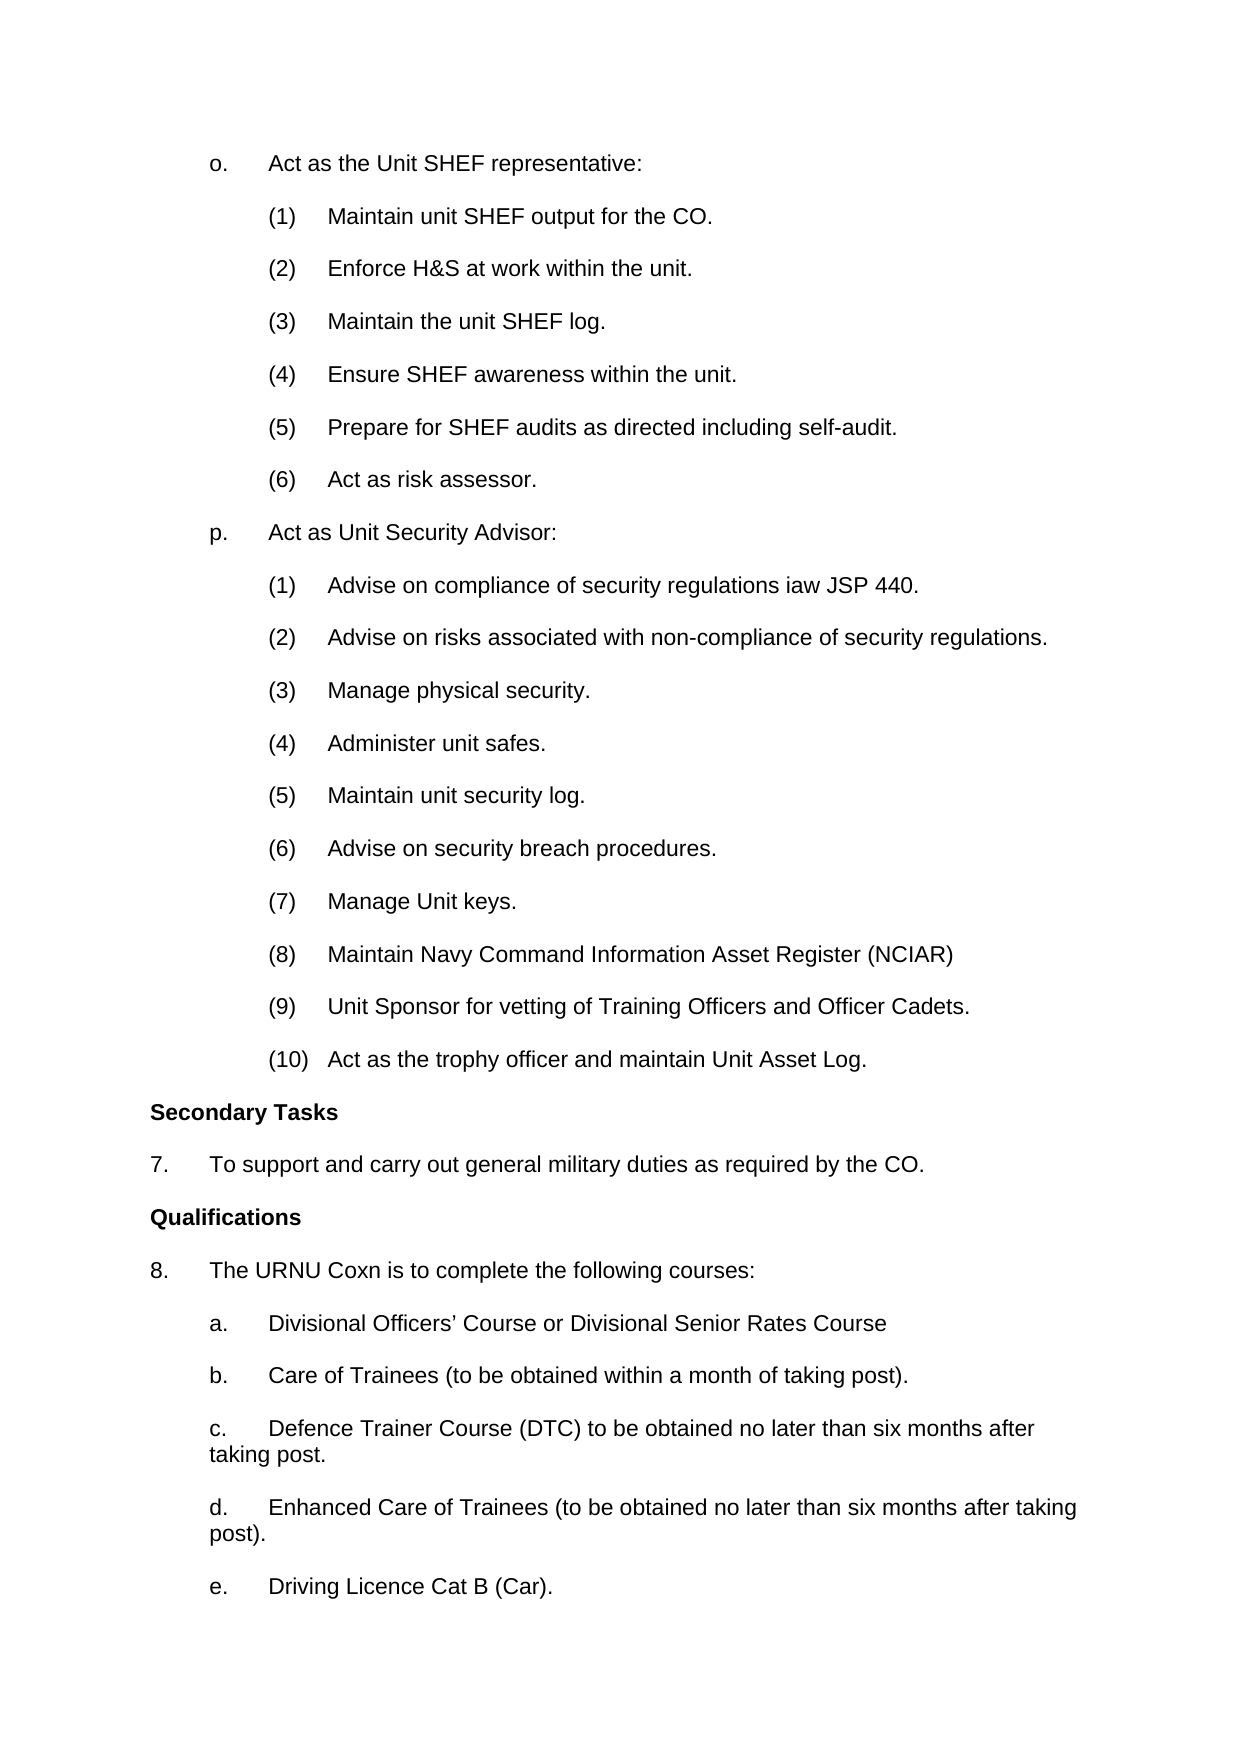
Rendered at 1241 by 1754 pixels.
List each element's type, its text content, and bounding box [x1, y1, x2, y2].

list Advise on compliance of security regulations iaw JSP 440. [268, 572, 1090, 598]
list To support and carry out general military duties as required by the CO. [150, 1151, 1090, 1178]
text Qualifications [150, 1204, 1090, 1231]
list Administer unit safes. [268, 730, 1090, 756]
list Advise on risks associated with non-compliance of security regulations. [268, 624, 1090, 651]
list Manage Unit keys. [268, 888, 1090, 914]
text 8. The URNU Coxn is to complete the following courses: [150, 1257, 1090, 1283]
list Act as Unit Security Advisor: [209, 519, 1090, 545]
list Advise on security breach procedures. [268, 835, 1090, 862]
list Divisional Officers’ Course or Divisional Senior Rates Course [209, 1309, 1090, 1336]
list Maintain unit SHEF output for the CO. [268, 203, 1090, 229]
list Act as risk assessor. [268, 466, 1090, 493]
list Manage physical security. [268, 677, 1090, 703]
list Unit Sponsor for vetting of Training Officers and Officer Cadets. [268, 993, 1090, 1020]
list Care of Trainees (to be obtained within a month of taking post). [209, 1362, 1090, 1389]
text Secondary Tasks [150, 1099, 1090, 1125]
list Ensure SHEF awareness within the unit. [268, 361, 1090, 387]
list Act as the trophy officer and maintain Unit Asset Log. [268, 1046, 1090, 1072]
list Enhanced Care of Trainees (to be obtained no later than six months after taking post). [209, 1494, 1090, 1547]
list Maintain the unit SHEF log. [268, 308, 1090, 334]
list Act as the Unit SHEF representative: [209, 150, 1090, 176]
list Enforce H&S at work within the unit. [268, 255, 1090, 282]
list Prepare for SHEF audits as directed including self-audit. [268, 413, 1090, 440]
list Maintain unit security log. [268, 782, 1090, 809]
list Defence Trainer Course (DTC) to be obtained no later than six months after taking post. [209, 1415, 1090, 1468]
list Maintain Navy Command Information Asset Register (NCIAR) [268, 941, 1090, 967]
list Driving Licence Cat B (Car). [209, 1573, 1090, 1599]
